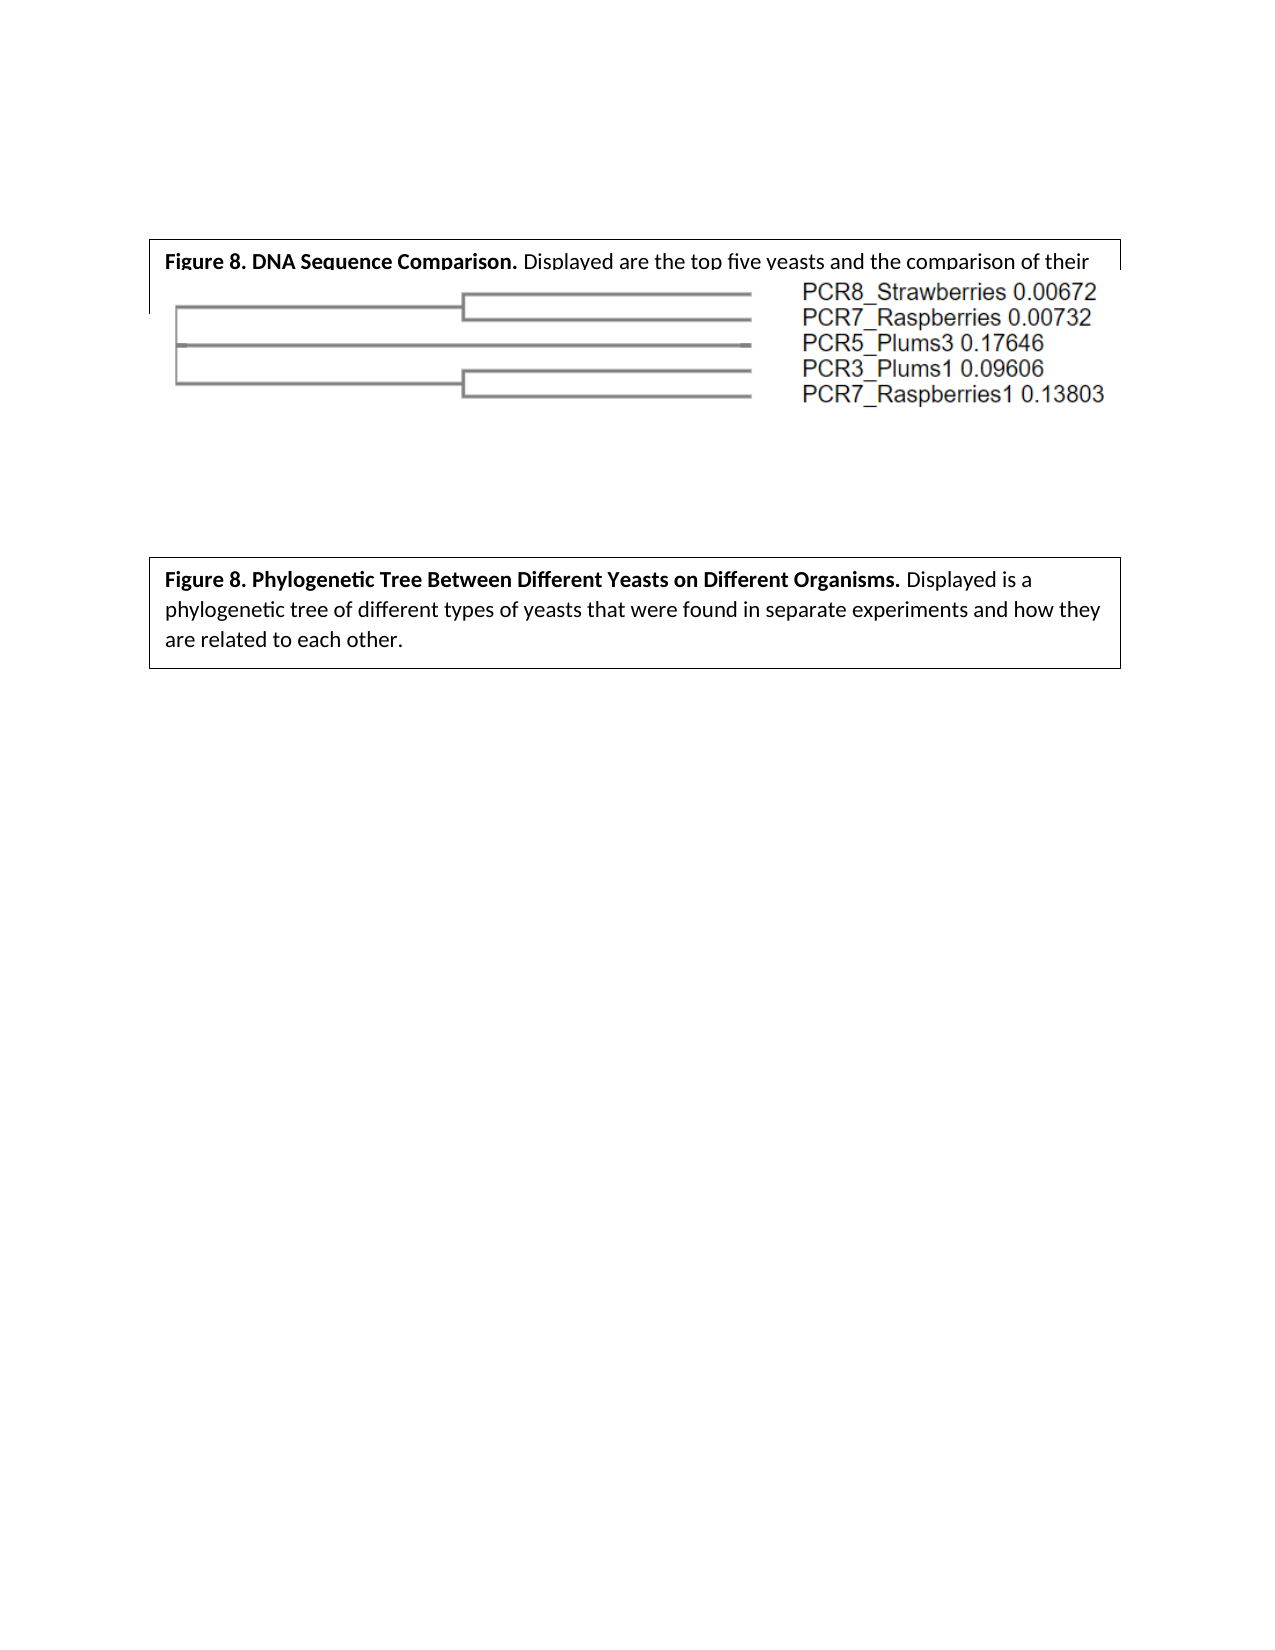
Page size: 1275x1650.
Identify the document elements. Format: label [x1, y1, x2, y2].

picture [150, 270, 1125, 421]
